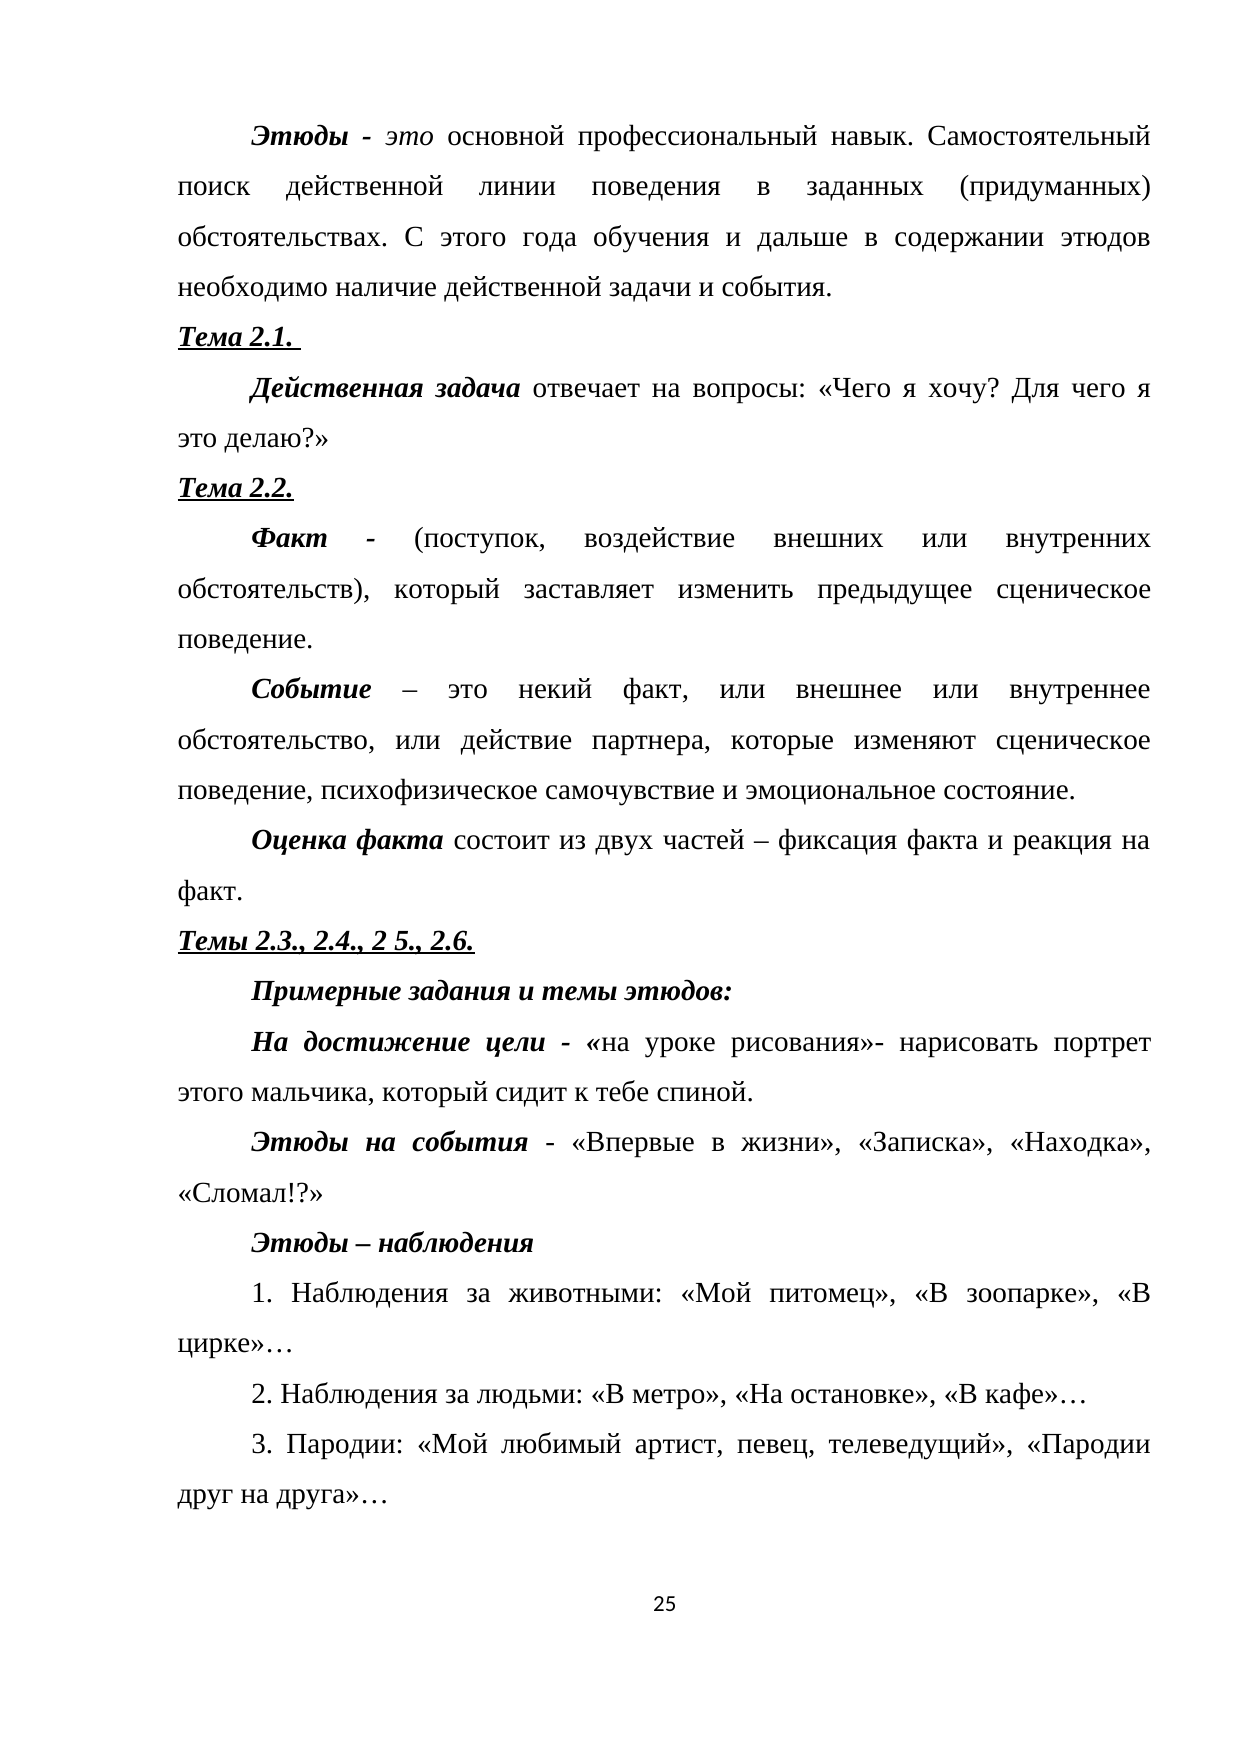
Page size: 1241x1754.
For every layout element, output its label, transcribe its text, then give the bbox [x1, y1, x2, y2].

text Тема 2.1. [177, 319, 1152, 353]
text Этюды – наблюдения [177, 1225, 1152, 1258]
text Этюды на события - «Впервые в жизни», «Записка», «Находка», «Сломал!?» [177, 1124, 1152, 1208]
text 1. Наблюдения за животными: «Мой питомец», «В зоопарке», «В цирке»… [177, 1275, 1152, 1359]
text На достижение цели - «на уроке рисования»- нарисовать портрет этого мальчика, который сидит к тебе спиной. [177, 1024, 1152, 1108]
text Факт - (поступок, воздействие внешних или внутренних обстоятельств), который заставляет изменить предыдущее сценическое поведение. [177, 521, 1152, 655]
text Примерные задания и темы этюдов: [177, 973, 1152, 1007]
text 3. Пародии: «Мой любимый артист, певец, телеведущий», «Пародии друг на друга»… [177, 1426, 1152, 1510]
text Оценка факта состоит из двух частей – фиксация факта и реакция на факт. [177, 822, 1152, 906]
text Действенная задача отвечает на вопросы: «Чего я хочу? Для чего я это делаю?» [177, 370, 1152, 453]
text Событие – это некий факт, или внешнее или внутреннее обстоятельство, или действие партнера, которые изменяют сценическое поведение, психофизическое самочувствие и эмоциональное состояние. [177, 672, 1152, 806]
text 2. Наблюдения за людьми: «В метро», «На остановке», «В кафе»… [177, 1376, 1152, 1409]
text Тема 2.2. [177, 470, 1152, 504]
text Этюды - это основной профессиональный навык. Самостоятельный поиск действенной линии поведения в заданных (придуманных) обстоятельствах. С этого года обучения и дальше в содержании этюдов необходимо наличие действенной задачи и события. [177, 118, 1152, 303]
text Темы 2.3., 2.4., 2 5., 2.6. [177, 923, 1152, 957]
